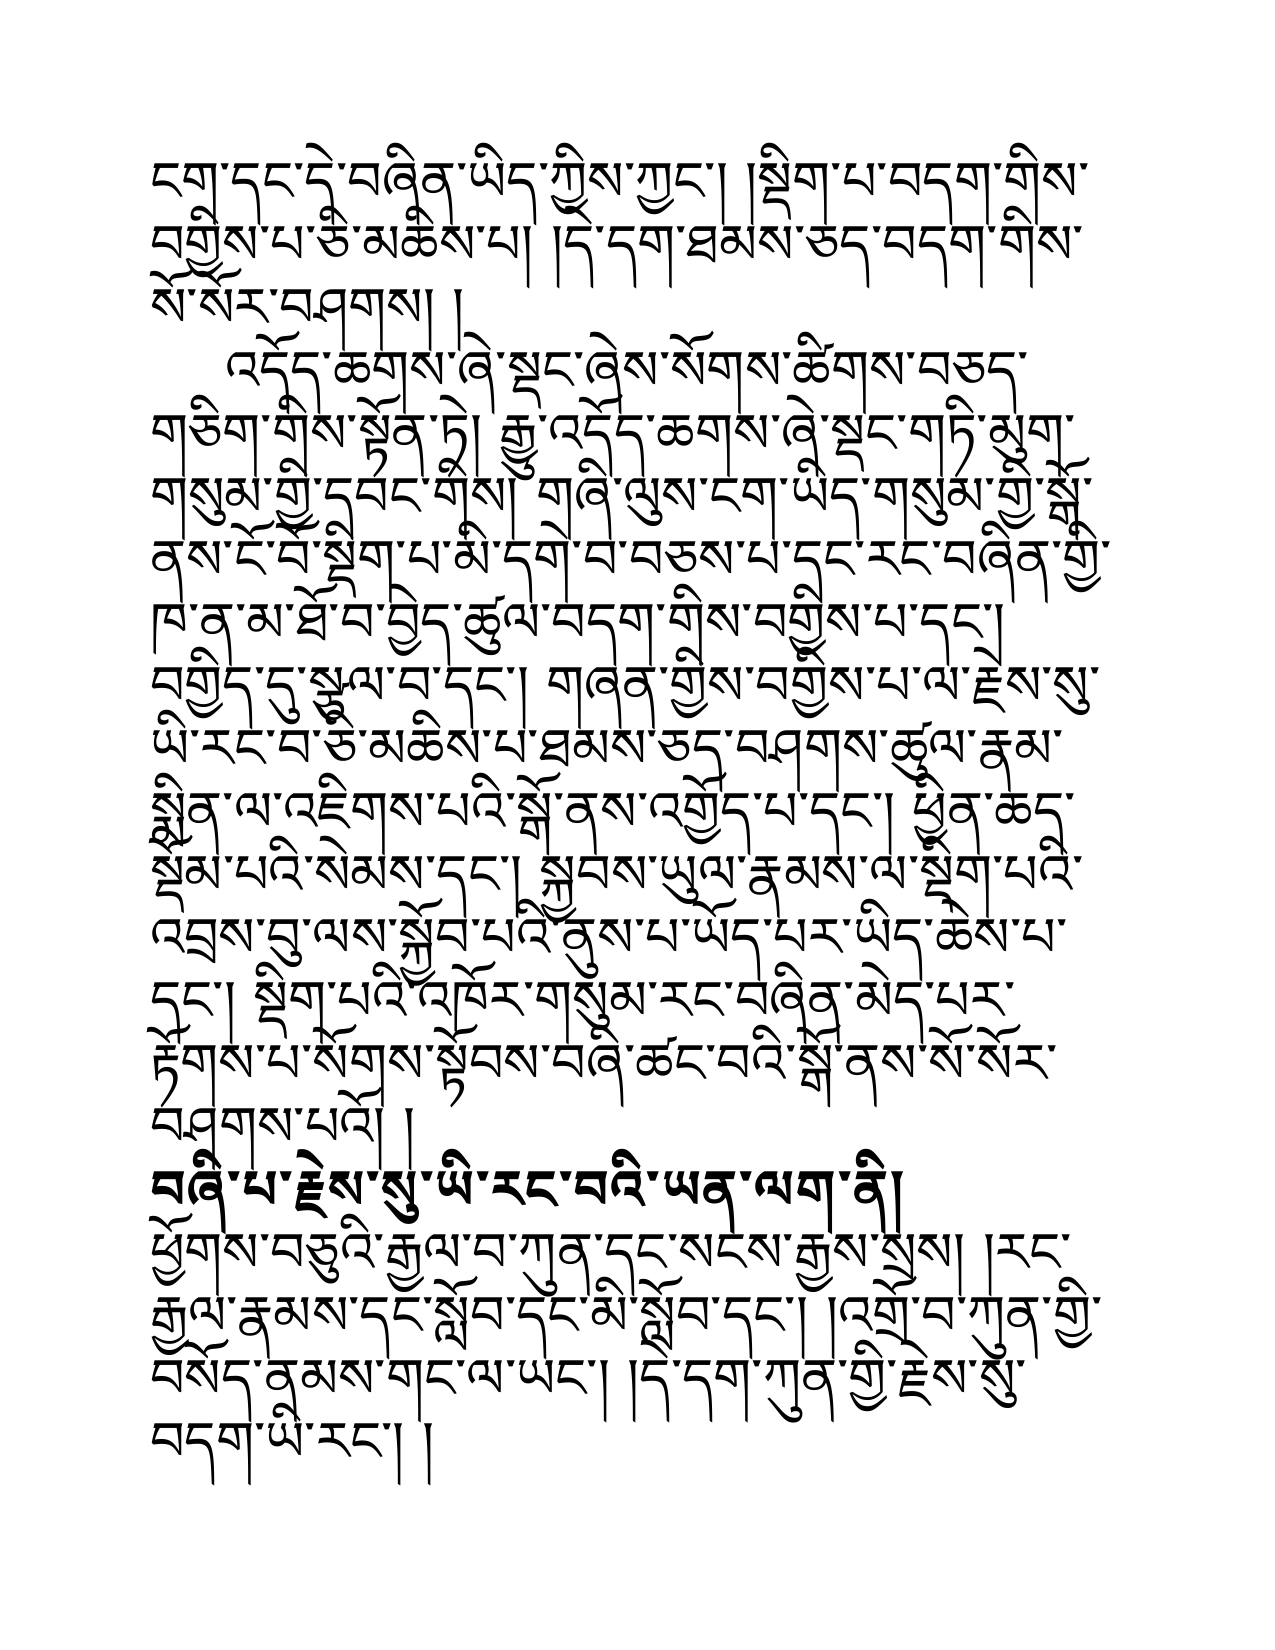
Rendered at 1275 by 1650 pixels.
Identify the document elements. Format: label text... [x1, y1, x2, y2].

text འདོད་ཆགས་ཞེ་སྡང་གཏི་མུག་དབང་གིས་ནི། །ལུས་དང་ངག་དང་དེ་བཞིན་ཡིད་ཀྱིས་ཀྱང༌། །སྡིག་པ་བདག་གིས་བགྱིས་པ་ཅི་མཆིས་པ། །དེ་དག་ཐམས་ཅད་བདག་གིས་སོ་སོར་བཤགས། ། [150, 150, 1125, 339]
text འདོད་ཆགས་ཞེ་སྡང་ཞེས་སོགས་ཚིགས་བཅད་གཅིག་གིས་སྟོན་ཏེ། རྒྱུ་འདོད་ཆགས་ཞེ་སྡང་གཏི་མུག་གསུམ་གྱི་དབང་གིས། གཞི་ལུས་ངག་ཡིད་གསུམ་གྱི་སྒོ་ནས་ངོ་བོ་སྡིག་པ་མི་དགེ་བ་བཅས་པ་དང་རང་བཞིན་གྱི་ཁ་ན་མ་ཐོ་བ་བྱེད་ཚུལ་བདག་གིས་བགྱིས་པ་དང༌། བགྱིད་དུ་སྩལ་བ་དང༌། གཞན་གྱིས་བགྱིས་པ་ལ་རྗེས་སུ་ཡི་རང་བ་ཅི་མཆིས་པ་ཐམས་ཅད་བཤགས་ཚུལ་རྣམ་སྨིན་ལ་འཇིགས་པའི་སྒོ་ནས་འགྱོད་པ་དང༌། ཕྱིན་ཆད་སྡོམ་པའི་སེམས་དང༌། སྐྱབས་ཡུལ་རྣམས་ལ་སྡིག་པའི་འབྲས་བུ་ལས་སྐྱོབ་པའི་ནུས་པ་ཡོད་པར་ཡིད་ཆེས་པ་དང༌། སྡིག་པའི་འཁོར་གསུམ་རང་བཞིན་མེད་པར་རྟོགས་པ་སོགས་སྟོབས་བཞི་ཚང་བའི་སྒོ་ནས་སོ་སོར་བཤགས་པའོ། ། [150, 339, 1125, 1158]
text བཞི་པ་རྗེས་སུ་ཡི་རང་བའི་ཡན་ལག་ནི། [150, 1158, 1125, 1221]
text ཕྱོགས་བཅུའི་རྒྱལ་བ་ཀུན་དང་སངས་རྒྱས་སྲས། །རང་རྒྱལ་རྣམས་དང་སློབ་དང་མི་སློབ་དང༌། །འགྲོ་བ་ཀུན་གྱི་བསོད་ནམས་གང་ལ་ཡང༌། །དེ་དག་ཀུན་གྱི་རྗེས་སུ་བདག་ཡི་རང༌། ། [150, 1221, 1125, 1473]
